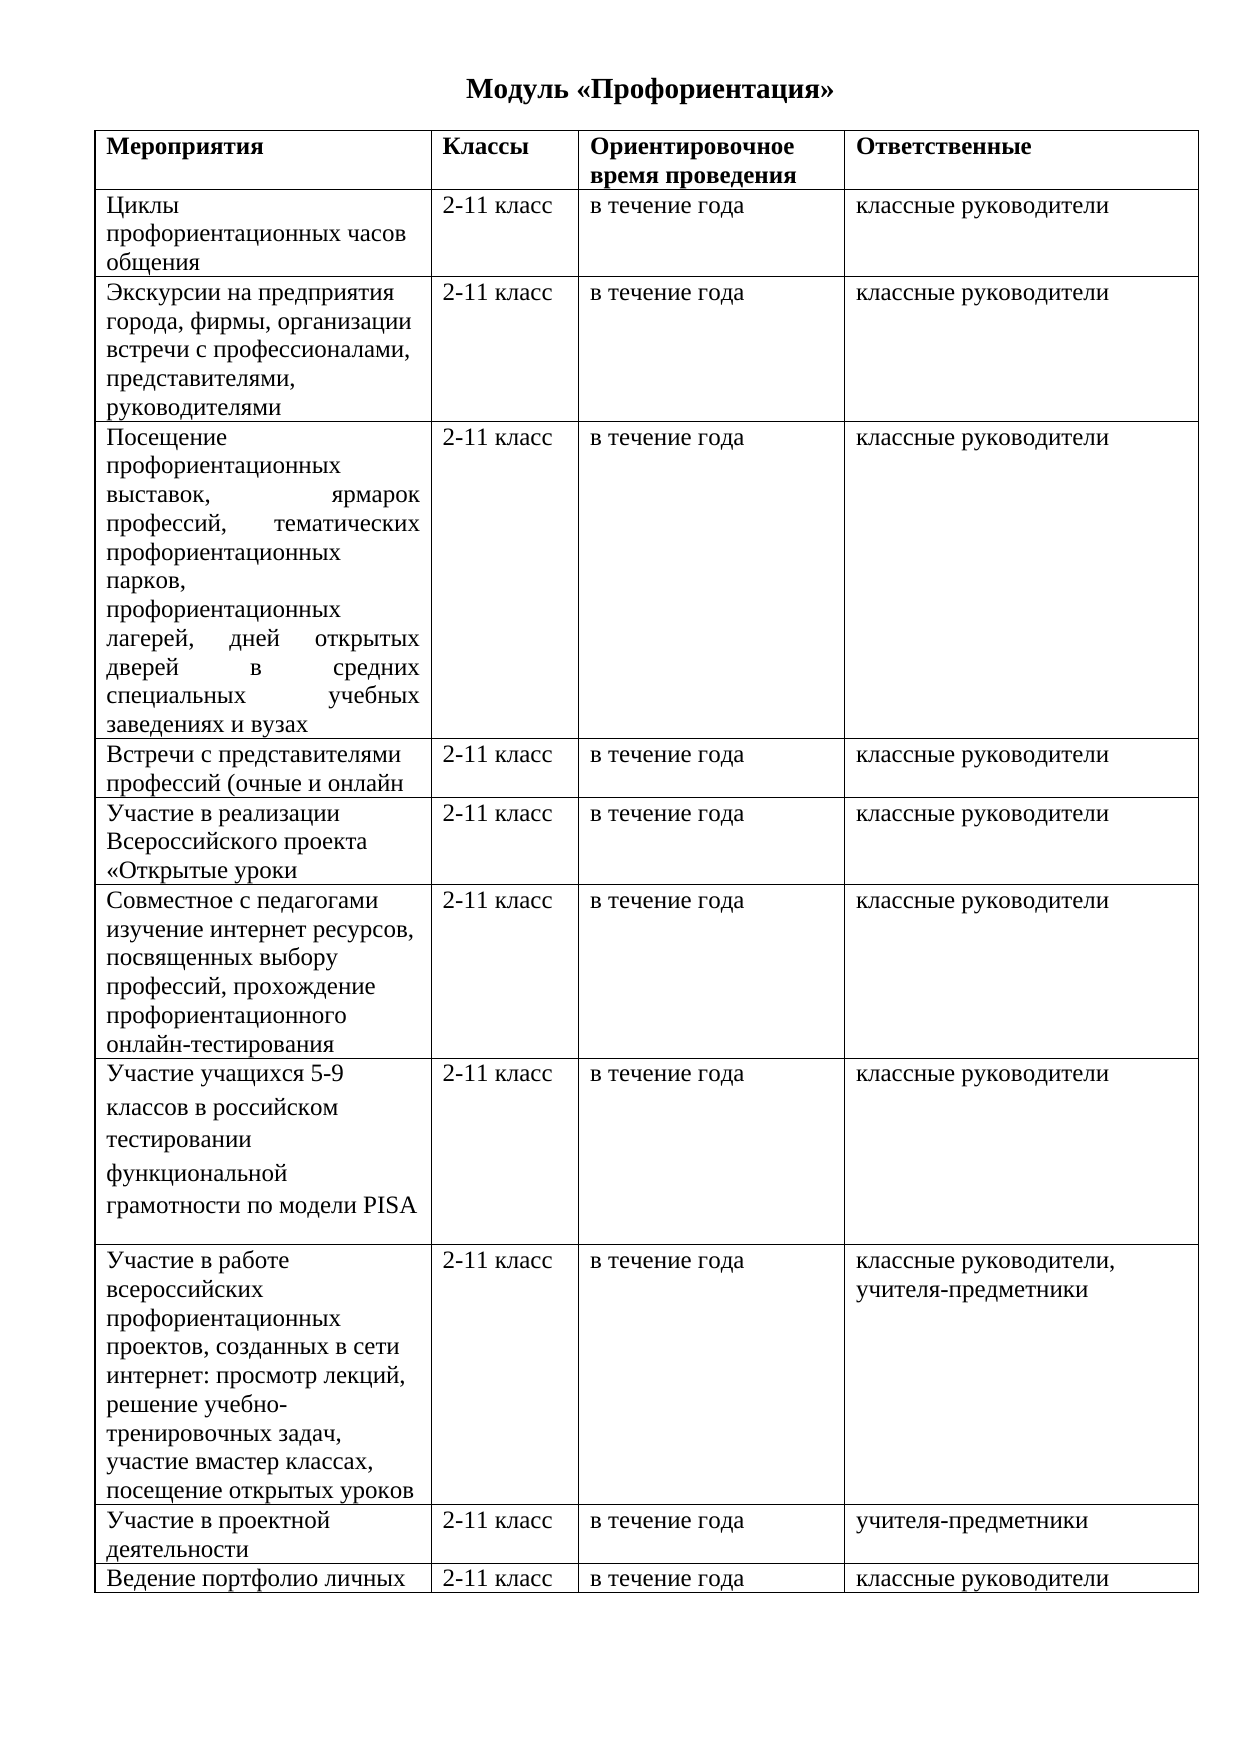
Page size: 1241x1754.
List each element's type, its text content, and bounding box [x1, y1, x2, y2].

table_cell классные руководители [845, 277, 1198, 421]
table_cell классные руководители [845, 798, 1198, 884]
table_header Мероприятия [96, 131, 431, 189]
table_cell в течение года [579, 277, 844, 421]
table_cell 2-11 класс [432, 422, 578, 738]
table_cell 2-11 класс [432, 885, 578, 1057]
table_cell классные руководители, учителя-предметники [845, 1245, 1198, 1504]
table_cell классные руководители [845, 885, 1198, 1057]
table_cell в течение года [579, 1505, 844, 1562]
table_cell в течение года [579, 739, 844, 797]
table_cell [845, 1564, 1198, 1592]
table_cell в течение года [579, 1245, 844, 1504]
table_cell Совместное с педагогами изучение интернет ресурсов, посвященных выбору профессий, прохождение профориентационного онлайн-тестирования [96, 885, 431, 1057]
table_cell учителя-предметники [845, 1505, 1198, 1562]
table_cell Участие учащихся 5-9 классов в российском тестировании функциональной грамотности по модели PISA [96, 1059, 431, 1244]
table_cell 2-11 класс [432, 1059, 578, 1244]
text Модуль «Профориентация» [106, 71, 1194, 104]
table_cell в течение года [579, 798, 844, 884]
table_cell 2-11 класс [432, 277, 578, 421]
table_cell в течение года [579, 190, 844, 276]
table_cell классные руководители [845, 1059, 1198, 1244]
table_cell Участие в реализации Всероссийского проекта «Открытые уроки [96, 798, 431, 884]
table_cell 2-11 класс [432, 798, 578, 884]
table_header Ориентировочное время проведения [579, 131, 844, 189]
table_header Ответственные [845, 131, 1198, 189]
table_cell классные руководители [845, 190, 1198, 276]
table_cell Встречи с представителями профессий (очные и онлайн [96, 739, 431, 797]
table_cell классные руководители [845, 739, 1198, 797]
table_cell в течение года [579, 885, 844, 1057]
table_cell Экскурсии на предприятия города, фирмы, организации встречи с профессионалами, представителями, руководителями [96, 277, 431, 421]
table_cell классные руководители [845, 422, 1198, 738]
table_cell 2-11 класс [432, 1245, 578, 1504]
table_cell Участие в проектной деятельности [96, 1505, 431, 1562]
table_header Классы [432, 131, 578, 189]
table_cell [96, 1564, 431, 1592]
table_cell в течение года [579, 1059, 844, 1244]
table_cell Участие в работе всероссийских профориентационных проектов, созданных в сети интернет: просмотр лекций, решение учебно-тренировочных задач, участие вмастер классах, посещение открытых уроков [96, 1245, 431, 1504]
table_cell 2-11 класс [432, 1564, 578, 1592]
table_cell 2-11 класс [432, 1505, 578, 1562]
table_cell 2-11 класс [432, 739, 578, 797]
table_cell в течение года [579, 422, 844, 738]
table_cell Циклы профориентационных часов общения [96, 190, 431, 276]
table_cell 2-11 класс [432, 190, 578, 276]
table_cell Посещение профориентационных выставок, ярмарок профессий, тематических профориентационных парков, профориентационных лагерей, дней открытых дверей в средних специальных учебных заведениях и вузах [96, 422, 431, 738]
table_cell в течение года [579, 1564, 844, 1592]
